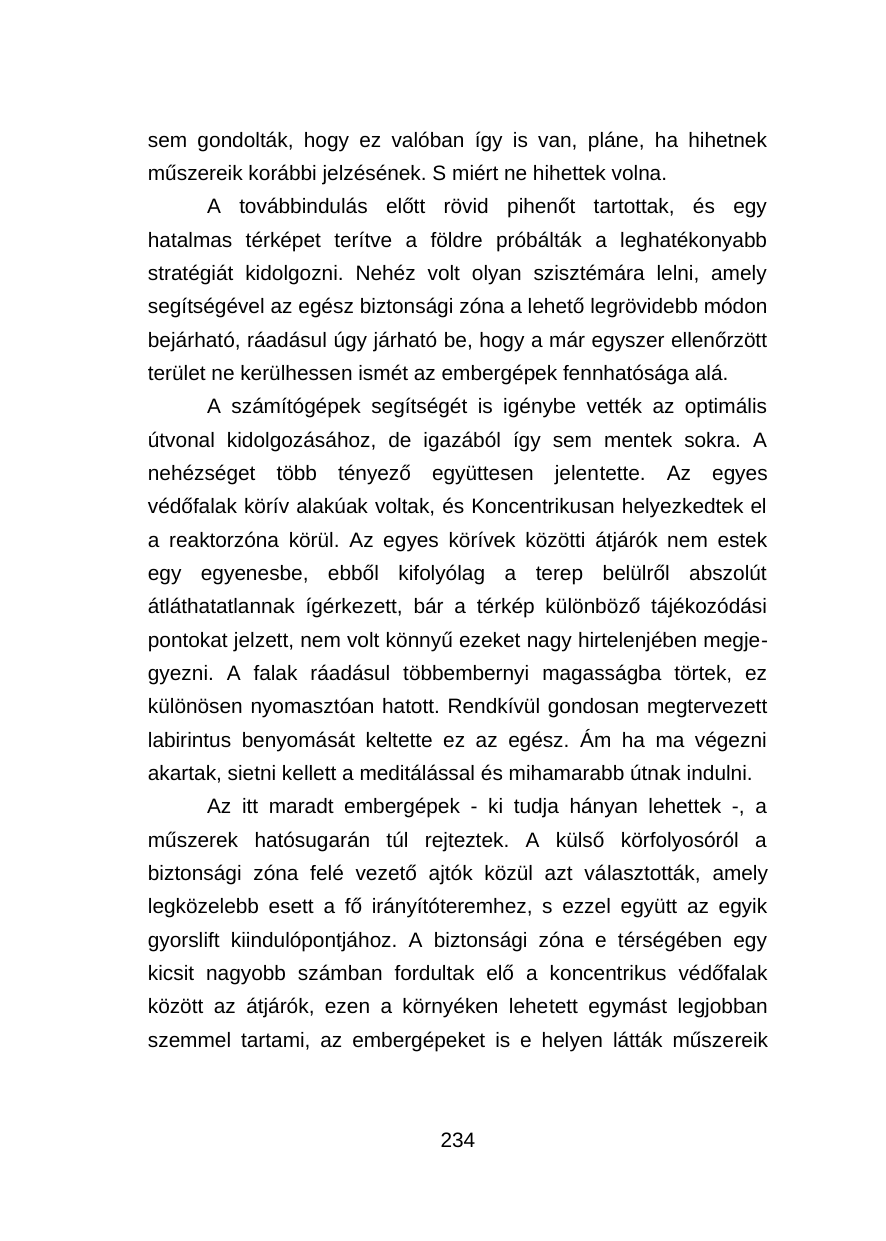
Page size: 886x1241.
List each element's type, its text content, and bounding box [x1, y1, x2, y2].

text A számítógépek segítségét is igénybe vették az optimális útvonal kidolgozásához, de igazából így sem mentek sokra. A nehézséget több tényező együttesen jelentette. Az egyes védőfalak körív alakúak voltak, és Koncentrikusan helyezkedtek el a reaktorzóna körül. Az egyes körívek közötti átjárók nem estek egy egyenesbe, ebből kifolyólag a terep belülről abszolút átláthatatlannak ígérkezett, bár a térkép különböző tájékozódási pontokat jelzett, nem volt könnyű ezeket nagy hirtelenjében megjegyezni. A falak ráadásul többembernyi magasságba törtek, ez különösen nyomasztóan hatott. Rendkívül gondosan megtervezett labirintus benyomását keltette ez az egész. Ám ha ma végezni akartak, sietni kellett a meditálással és mihamarabb útnak indulni. [148, 385, 768, 785]
text A továbbindulás előtt rövid pihenőt tartottak, és egy hatalmas térképet terítve a földre próbálták a leghatékonyabb stratégiát kidolgozni. Nehéz volt olyan szisztémára lelni, amely segítségével az egész biztonsági zóna a lehető legrövidebb módon bejárható, ráadásul úgy járható be, hogy a már egyszer ellenőrzött terület ne kerülhessen ismét az embergépek fennhatósága alá. [148, 185, 768, 385]
